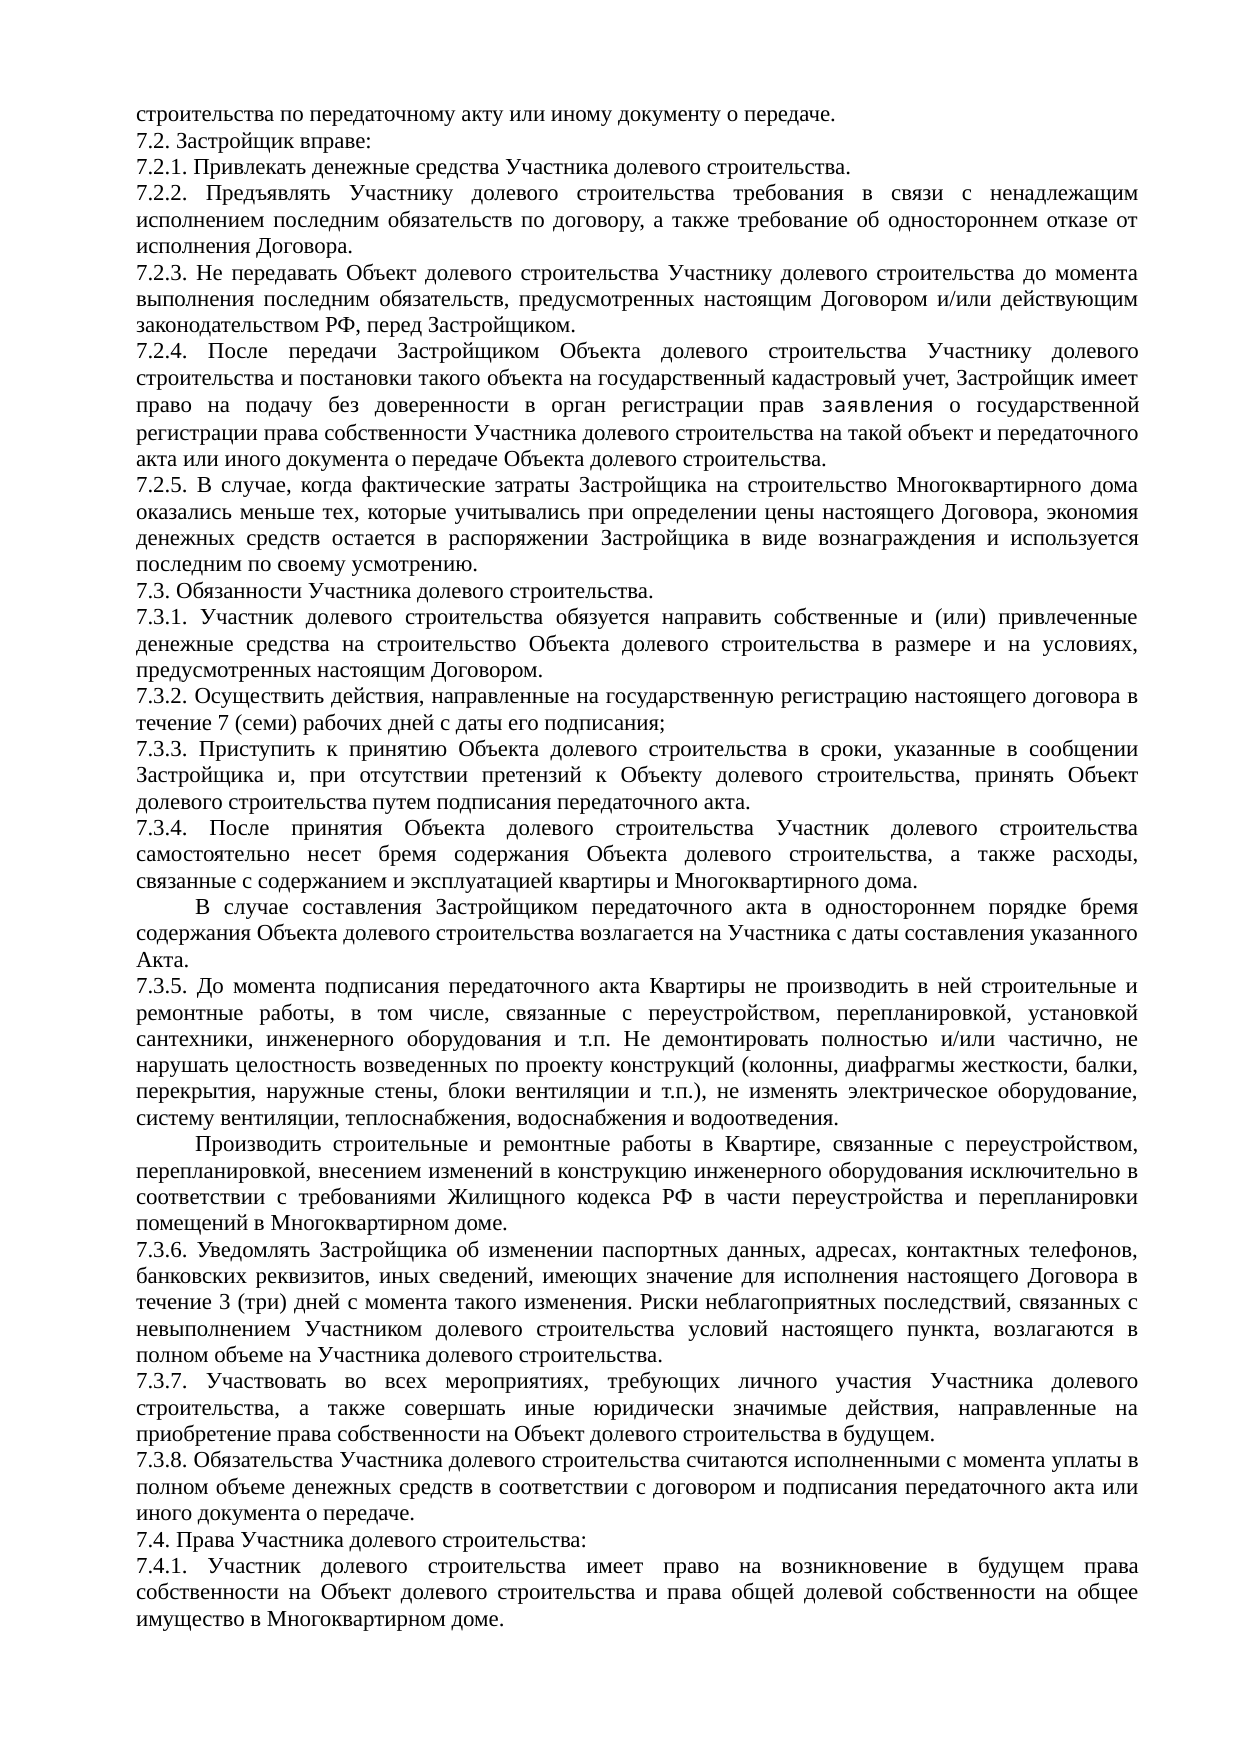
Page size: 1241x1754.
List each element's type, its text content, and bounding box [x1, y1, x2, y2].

text В случае составления Застройщиком передаточного акта в одностороннем порядке бремя содержания Объекта долевого строительства возлагается на Участника с даты составления указанного Акта. [136, 893, 1140, 972]
text 7.2.5. В случае, когда фактические затраты Застройщика на строительство Многоквартирного дома оказались меньше тех, которые учитывались при определении цены настоящего Договора, экономия денежных средств остается в распоряжении Застройщика в виде вознаграждения и используется последним по своему усмотрению. [136, 471, 1140, 577]
text 7.3.8. Обязательства Участника долевого строительства считаются исполненными с момента уплаты в полном объеме денежных средств в соответствии с договором и подписания передаточного акта или иного документа о передаче. [136, 1447, 1140, 1526]
text 7.3.7. Участвовать во всех мероприятиях, требующих личного участия Участника долевого строительства, а также совершать иные юридически значимые действия, направленные на приобретение права собственности на Объект долевого строительства в будущем. [136, 1367, 1140, 1447]
text Производить строительные и ремонтные работы в Квартире, связанные с переустройством, перепланировкой, внесением изменений в конструкцию инженерного оборудования исключительно в соответствии с требованиями Жилищного кодекса РФ в части переустройства и перепланировки помещений в Многоквартирном доме. [136, 1130, 1140, 1236]
text 7.2.4. После передачи Застройщиком Объекта долевого строительства Участнику долевого строительства и постановки такого объекта на государственный кадастровый учет, Застройщик имеет право на подачу без доверенности в орган регистрации прав заявления о государственной регистрации права собственности Участника долевого строительства на такой объект и передаточного акта или иного документа о передаче Объекта долевого строительства. [136, 338, 1140, 471]
text 7.3.2. Осуществить действия, направленные на государственную регистрацию настоящего договора в течение 7 (семи) рабочих дней с даты его подписания; [136, 682, 1140, 735]
text 7.3.3. Приступить к принятию Объекта долевого строительства в сроки, указанные в сообщении Застройщика и, при отсутствии претензий к Объекту долевого строительства, принять Объект долевого строительства путем подписания передаточного акта. [136, 735, 1140, 814]
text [136, 100, 1140, 127]
text 7.2.1. Привлекать денежные средства Участника долевого строительства. [136, 153, 1140, 179]
text 7.3.5. До момента подписания передаточного акта Квартиры не производить в ней строительные и ремонтные работы, в том числе, связанные с переустройством, перепланировкой, установкой сантехники, инженерного оборудования и т.п. Не демонтировать полностью и/или частично, не нарушать целостность возведенных по проекту конструкций (колонны, диафрагмы жесткости, балки, перекрытия, наружные стены, блоки вентиляции и т.п.), не изменять электрическое оборудование, систему вентиляции, теплоснабжения, водоснабжения и водоотведения. [136, 972, 1140, 1130]
text 7.2.3. Не передавать Объект долевого строительства Участнику долевого строительства до момента выполнения последним обязательств, предусмотренных настоящим Договором и/или действующим законодательством РФ, перед Застройщиком. [136, 258, 1140, 338]
text 7.4. Права Участника долевого строительства: [136, 1526, 1140, 1552]
text 7.4.1. Участник долевого строительства имеет право на возникновение в будущем права собственности на Объект долевого строительства и права общей долевой собственности на общее имущество в Многоквартирном доме. [136, 1552, 1140, 1631]
text 7.3. Обязанности Участника долевого строительства. [136, 577, 1140, 603]
text 7.3.6. Уведомлять Застройщика об изменении паспортных данных, адресах, контактных телефонов, банковских реквизитов, иных сведений, имеющих значение для исполнения настоящего Договора в течение 3 (три) дней с момента такого изменения. Риски неблагоприятных последствий, связанных с невыполнением Участником долевого строительства условий настоящего пункта, возлагаются в полном объеме на Участника долевого строительства. [136, 1236, 1140, 1367]
text 7.3.4. После принятия Объекта долевого строительства Участник долевого строительства самостоятельно несет бремя содержания Объекта долевого строительства, а также расходы, связанные с содержанием и эксплуатацией квартиры и Многоквартирного дома. [136, 814, 1140, 893]
text 7.2.2. Предъявлять Участнику долевого строительства требования в связи с ненадлежащим исполнением последним обязательств по договору, а также требование об одностороннем отказе от исполнения Договора. [136, 179, 1140, 258]
text 7.2. Застройщик вправе: [136, 127, 1140, 153]
text 7.3.1. Участник долевого строительства обязуется направить собственные и (или) привлеченные денежные средства на строительство Объекта долевого строительства в размере и на условиях, предусмотренных настоящим Договором. [136, 603, 1140, 682]
